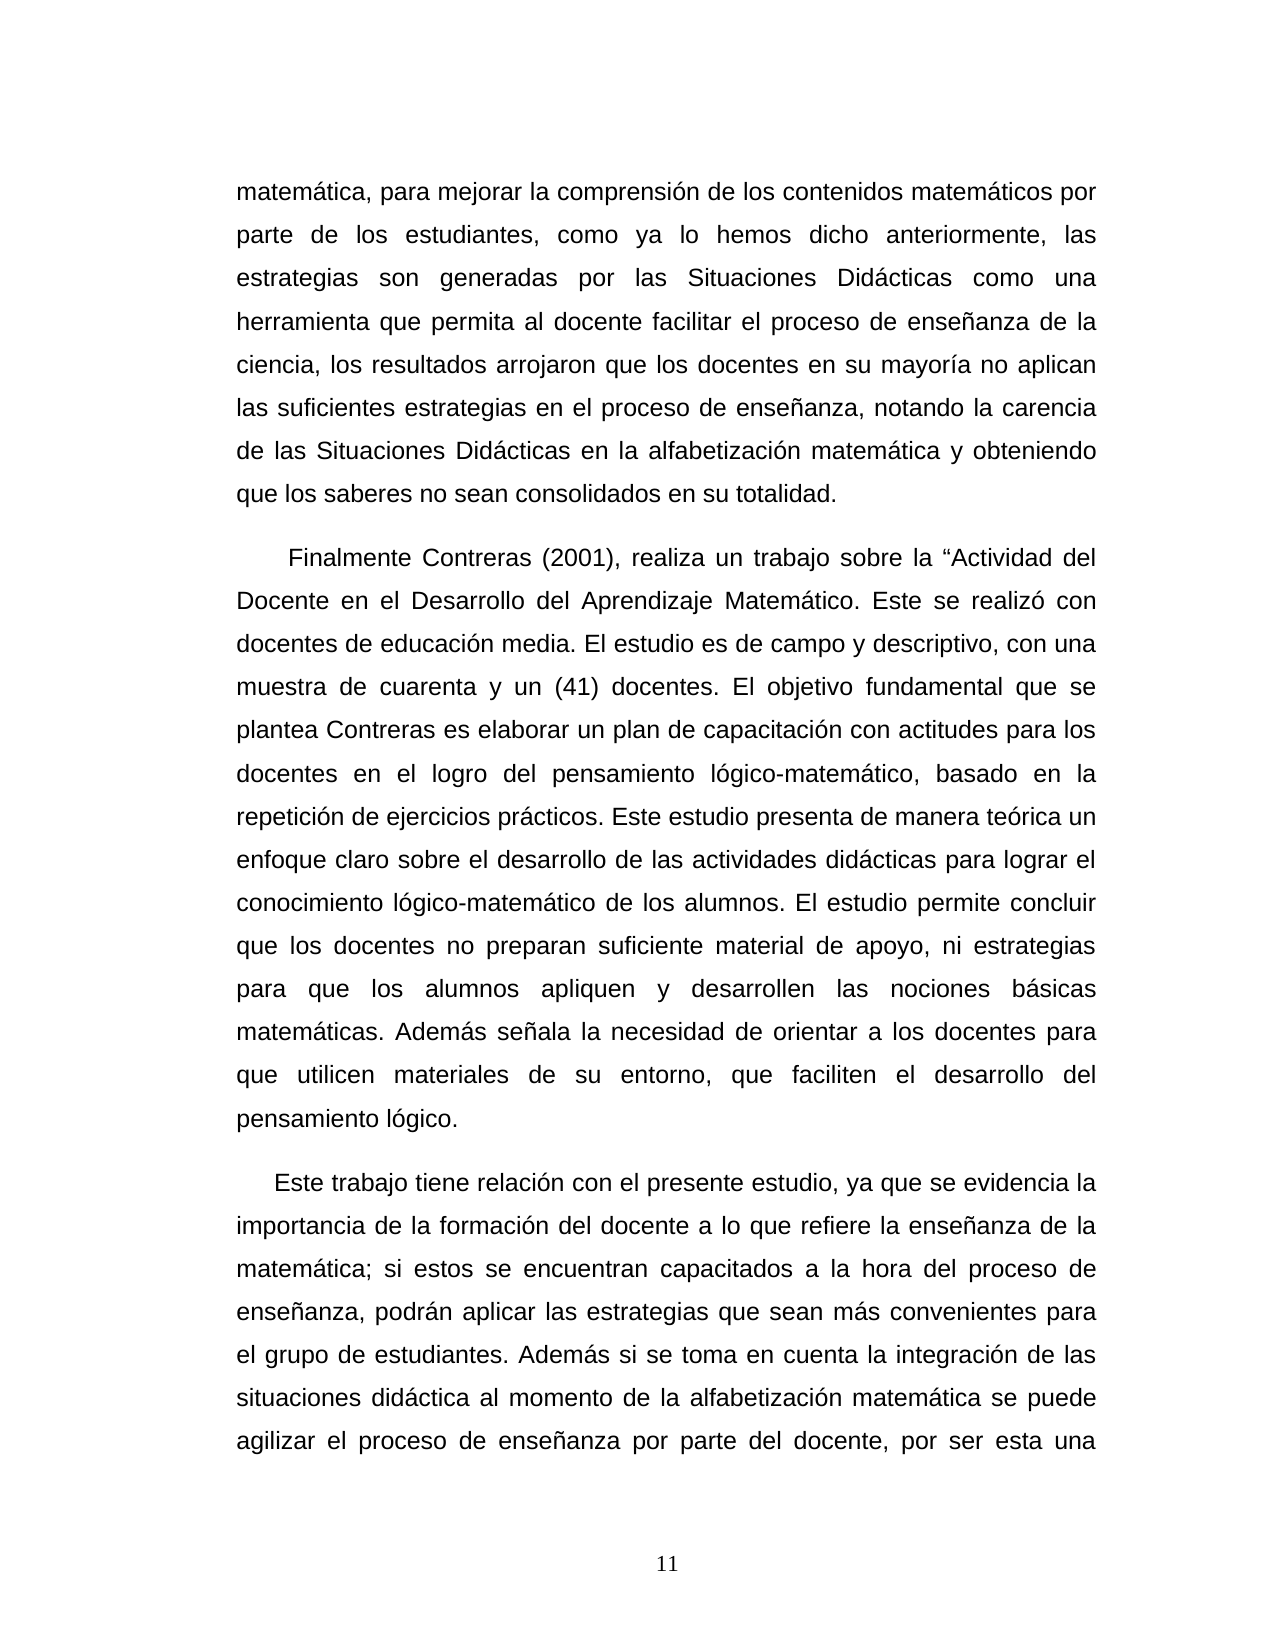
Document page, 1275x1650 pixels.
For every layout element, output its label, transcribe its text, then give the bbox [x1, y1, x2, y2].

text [236, 177, 1098, 508]
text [236, 1168, 1098, 1455]
text Finalmente Contreras (2001), realiza un trabajo sobre la “Actividad del Docente en el Desarrollo del Aprendizaje Matemático. Este se realizó con docentes de educación media. El estudio es de campo y descriptivo, con una muestra de cuarenta y un (41) docentes. El objetivo fundamental que se plantea Contreras es elaborar un plan de capacitación con actitudes para los docentes en el logro del pensamiento lógico-matemático, basado en la repetición de ejercicios prácticos. Este estudio presenta de manera teórica un enfoque claro sobre el desarrollo de las actividades didácticas para lograr el conocimiento lógico-matemático de los alumnos. El estudio permite concluir que los docentes no preparan suficiente material de apoyo, ni estrategias para que los alumnos apliquen y desarrollen las nociones básicas matemáticas. Además señala la necesidad de orientar a los docentes para que utilicen materiales de su entorno, que faciliten el desarrollo del pensamiento lógico. [236, 543, 1098, 1132]
